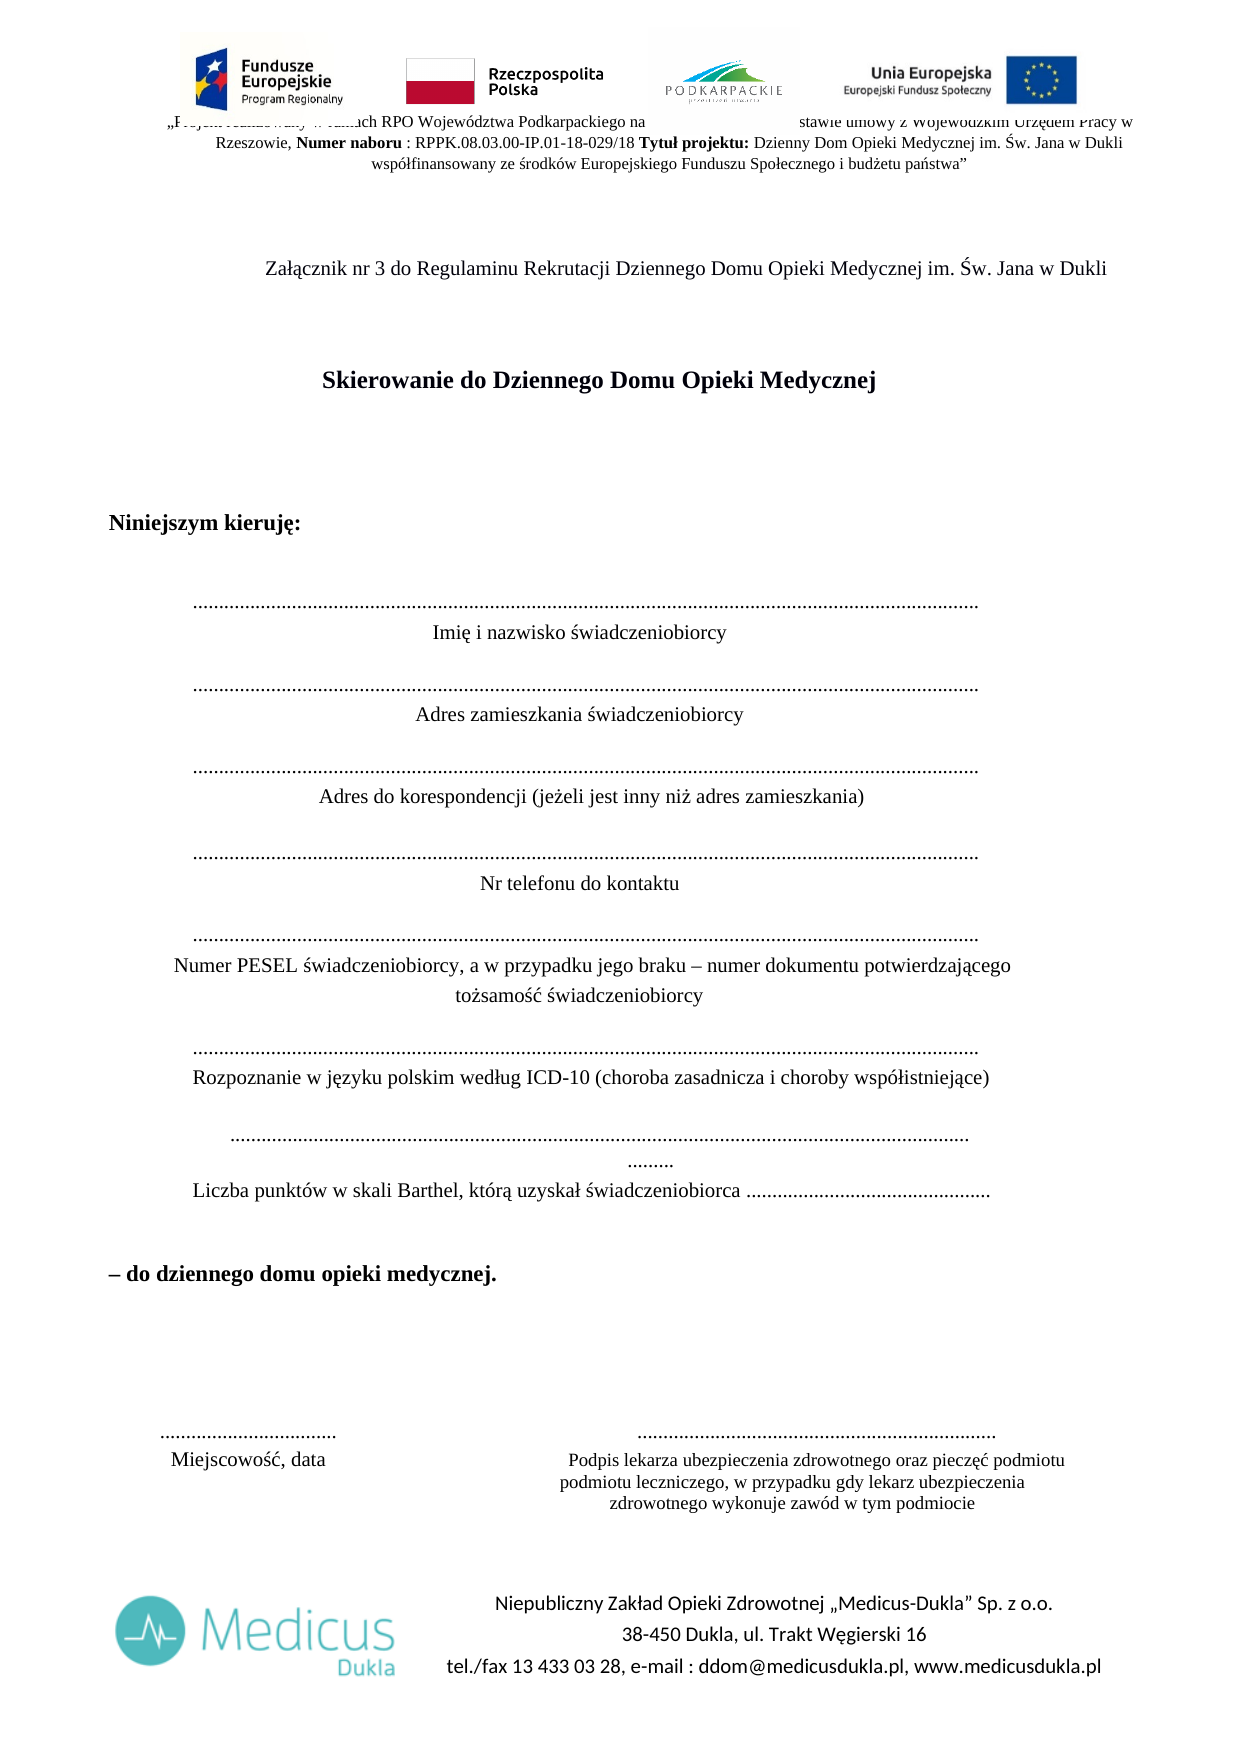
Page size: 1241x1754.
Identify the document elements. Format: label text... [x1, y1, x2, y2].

text Liczba punktów w skali Barthel, którą uzyskał świadczeniobiorca ............................................... [192, 1178, 1108, 1202]
text Nr telefonu do kontaktu [110, 871, 1049, 894]
picture [391, 43, 618, 119]
text ....................................................................................................................................................... [230, 1121, 971, 1172]
picture [180, 32, 358, 126]
picture [828, 40, 1092, 120]
text Rozpoznanie w języku polskim według ICD-10 (choroba zasadnicza i choroby współistniejące) [192, 1065, 1108, 1089]
text Adres zamieszkania świadczeniobiorcy [110, 702, 1049, 726]
text ....................................................................................................................................................... [192, 1035, 1108, 1059]
text ....................................................................................................................................................... [192, 754, 1108, 778]
picture [104, 1587, 413, 1683]
text ....................................................................................................................................................... [192, 840, 1108, 864]
text podmiotu leczniczego, w przypadku gdy lekarz ubezpieczenia zdrowotnego wykonuje zawód w tym podmiocie [537, 1472, 1048, 1513]
text Numer PESEL świadczeniobiorcy, a w przypadku jego braku – numer dokumentu potwierdzającego [173, 953, 1108, 977]
text Skierowanie do Dziennego Domu Opieki Medycznej [147, 365, 1051, 394]
text .................................. ..................................................................... [147, 1418, 1108, 1443]
picture [648, 27, 800, 135]
text Imię i nazwisko świadczeniobiorcy [110, 619, 1049, 644]
text Niniejszym kieruję: [109, 509, 1108, 535]
text Miejscowość, data Podpis lekarza ubezpieczenia zdrowotnego oraz pieczęć podmiotu [147, 1449, 1108, 1471]
text Załącznik nr 3 do Regulaminu Rekrutacji Dziennego Domu Opieki Medycznej im. Św. Jana w Dukli [147, 255, 1107, 279]
text ....................................................................................................................................................... [192, 589, 1108, 613]
text ....................................................................................................................................................... [192, 671, 1108, 696]
text – do dziennego domu opieki medycznej. [109, 1260, 1108, 1287]
text Adres do korespondencji (jeżeli jest inny niż adres zamieszkania) [318, 784, 1108, 808]
text tożsamość świadczeniobiorcy [110, 983, 1048, 1007]
text ....................................................................................................................................................... [192, 922, 1108, 946]
